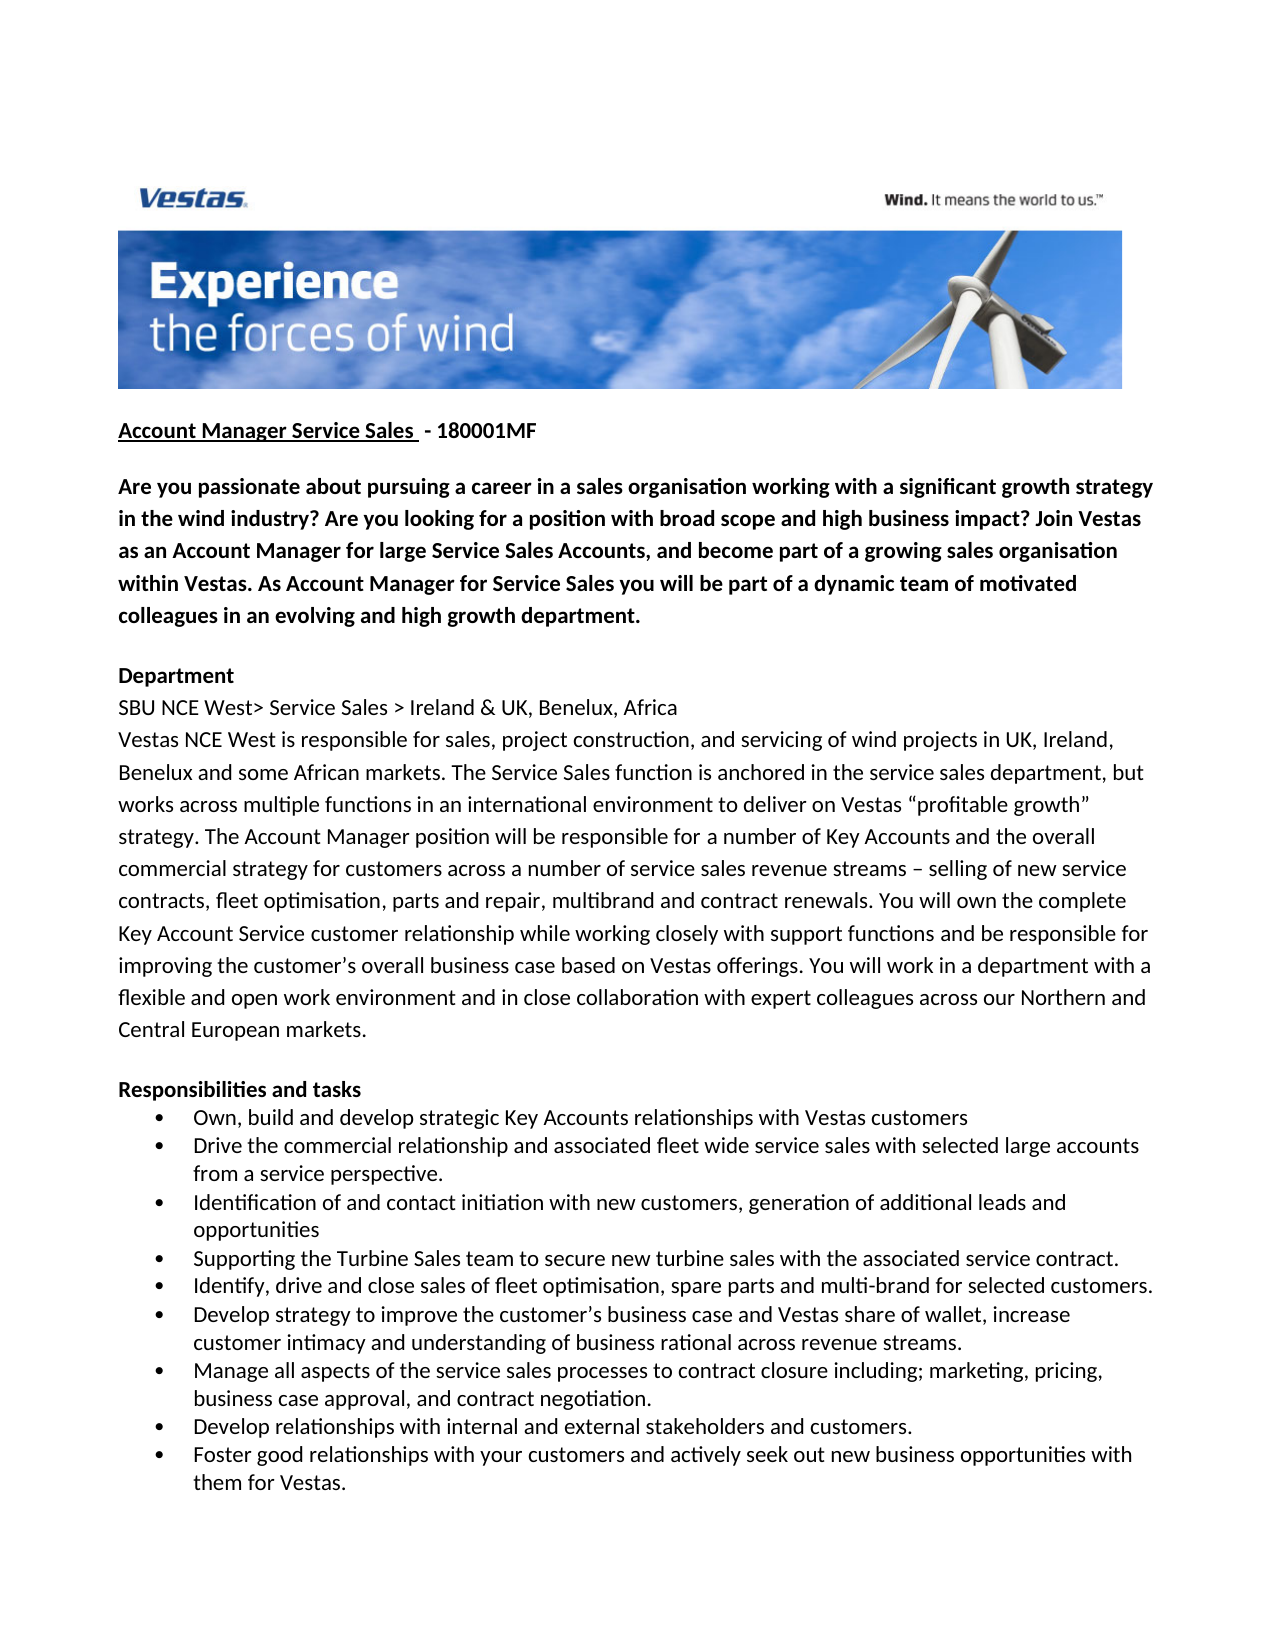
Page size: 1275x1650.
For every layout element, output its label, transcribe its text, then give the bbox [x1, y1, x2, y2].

list Foster good relationships with your customers and actively seek out new business opportunities with them for Vestas. [156, 1440, 1157, 1496]
list Own, build and develop strategic Key Accounts relationships with Vestas customers [156, 1103, 1157, 1132]
list Supporting the Turbine Sales team to secure new turbine sales with the associated service contract. [156, 1244, 1157, 1272]
subtitle Responsibilities and tasks [118, 1076, 1157, 1103]
text Vestas NCE West is responsible for sales, project construction, and servicing of wind projects in UK, Ireland, Benelux and some African markets. The Service Sales function is anchored in the service sales department, but works across multiple functions in an international environment to deliver on Vestas “profitable growth” strategy. The Account Manager position will be responsible for a number of Key Accounts and the overall commercial strategy for customers across a number of service sales revenue streams – selling of new service contracts, fleet optimisation, parts and repair, multibrand and contract renewals. You will own the complete Key Account Service customer relationship while working closely with support functions and be responsible for improving the customer’s overall business case based on Vestas offerings. You will work in a department with a flexible and open work environment and in close collaboration with expert colleagues across our Northern and Central European markets. [118, 726, 1157, 1043]
list Identify, drive and close sales of fleet optimisation, spare parts and multi-brand for selected customers. [156, 1272, 1157, 1300]
list Identification of and contact initiation with new customers, generation of additional leads and opportunities [156, 1188, 1157, 1244]
text Account Manager Service Sales - 180001MF [118, 416, 1157, 444]
text Department [118, 661, 1157, 689]
list Drive the commercial relationship and associated fleet wide service sales with selected large accounts from a service perspective. [156, 1132, 1157, 1188]
picture [118, 162, 1123, 389]
text SBU NCE West> Service Sales > Ireland & UK, Benelux, Africa [118, 693, 1157, 721]
list Develop relationships with internal and external stakeholders and customers. [156, 1412, 1157, 1440]
list Develop strategy to improve the customer’s business case and Vestas share of wallet, increase customer intimacy and understanding of business rational across revenue streams. [156, 1300, 1157, 1356]
list Manage all aspects of the service sales processes to contract closure including; marketing, pricing, business case approval, and contract negotiation. [156, 1356, 1157, 1412]
text Are you passionate about pursuing a career in a sales organisation working with a significant growth strategy in the wind industry? Are you looking for a position with broad scope and high business impact? Join Vestas as an Account Manager for large Service Sales Accounts, and become part of a growing sales organisation within Vestas. As Account Manager for Service Sales you will be part of a dynamic team of motivated colleagues in an evolving and high growth department. [118, 472, 1157, 629]
